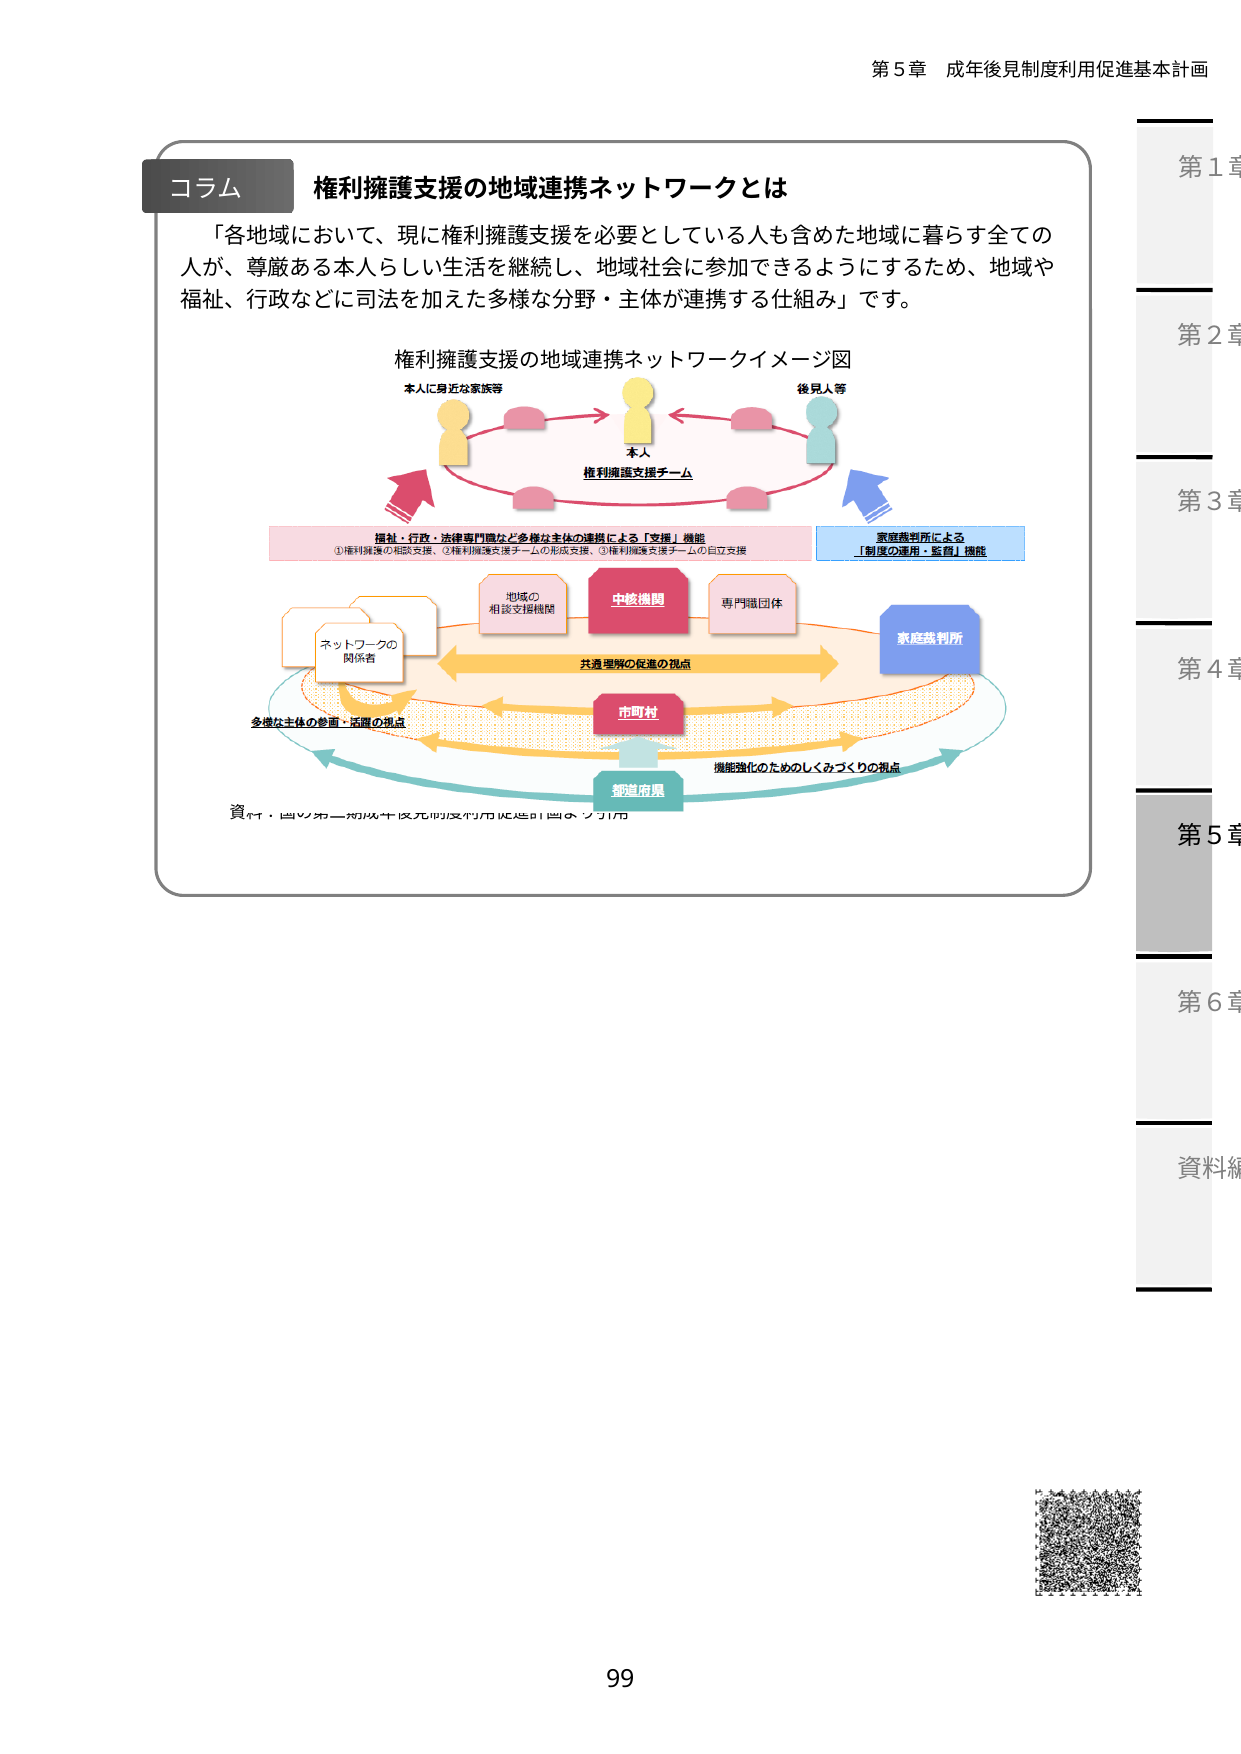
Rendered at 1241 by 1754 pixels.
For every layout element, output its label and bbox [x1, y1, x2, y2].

picture [1035, 1489, 1142, 1596]
picture [244, 373, 1030, 813]
